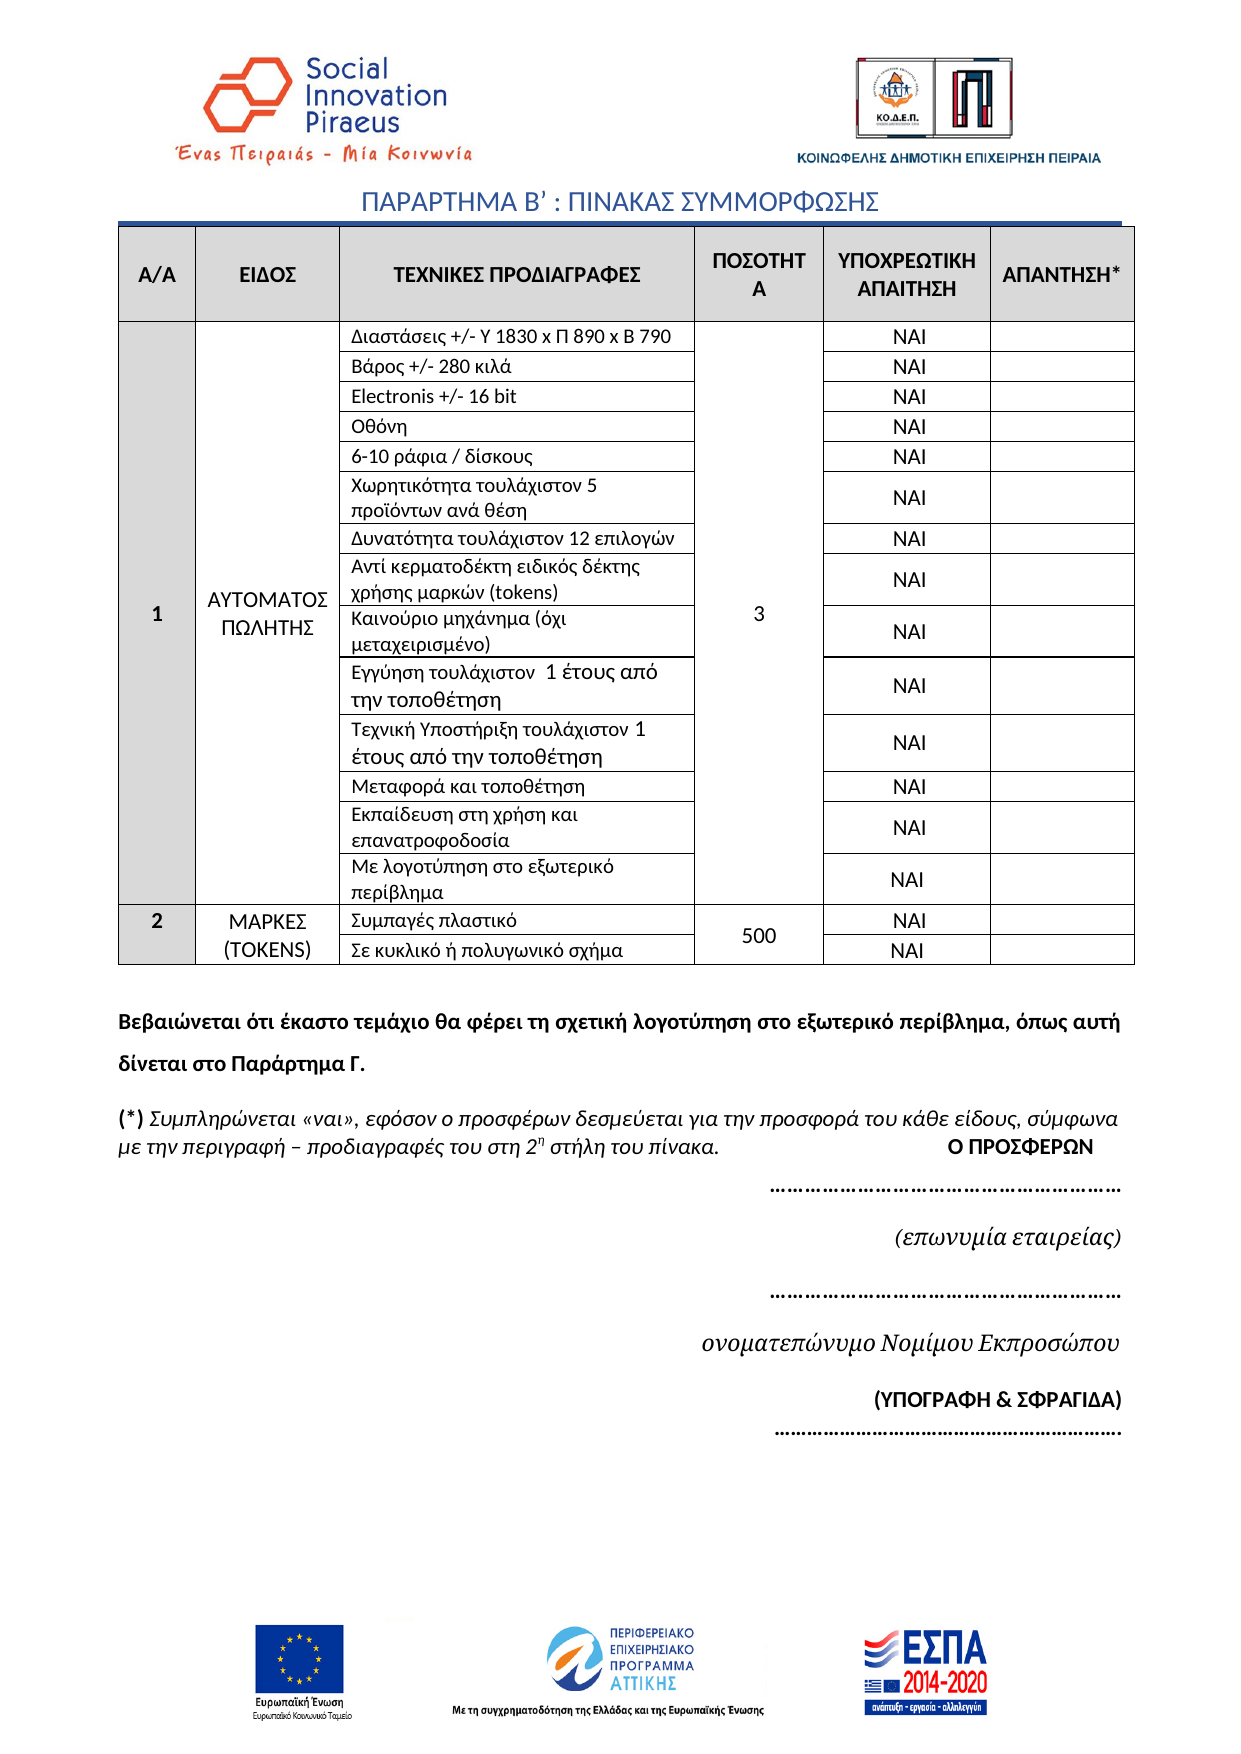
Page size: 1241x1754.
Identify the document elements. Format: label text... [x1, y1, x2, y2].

table_cell Σε κυκλικό ή πολυγωνικό σχήμα [340, 935, 694, 964]
table_cell Αντί κερματοδέκτη ειδικός δέκτης χρήσης μαρκών (tokens) [340, 554, 694, 604]
table_cell 2 [119, 905, 195, 934]
table_cell ΝΑΙ [824, 382, 990, 411]
table_cell Με λογοτύπηση στο εξωτερικό περίβλημα [340, 854, 694, 904]
table_cell ΝΑΙ [824, 524, 990, 553]
text ΠΑΡΑΡΤΗΜΑ Β’ : ΠΙΝΑΚΑΣ ΣΥΜΜΟΡΦΩΣΗΣ [118, 183, 1122, 221]
table_cell ΝΑΙ [824, 772, 990, 801]
table_cell 6-10 ράφια / δίσκους [340, 442, 694, 471]
table_cell Εκπαίδευση στη χρήση και επανατροφοδοσία [340, 802, 694, 852]
table_cell [991, 905, 1134, 934]
table_header ΠΟΣΟΤΗΤΑ [695, 227, 823, 321]
table_cell ΝΑΙ [824, 322, 990, 351]
text (επωνυμία εταιρείας) [502, 1225, 1122, 1251]
table_cell ΝΑΙ [824, 554, 990, 604]
table_cell ΝΑΙ [824, 715, 990, 771]
table_cell [991, 352, 1134, 381]
table_cell [991, 442, 1134, 471]
table_header ΕΙΔΟΣ [196, 227, 339, 321]
table_cell Καινούριο μηχάνημα (όχι μεταχειρισμένο) [340, 606, 694, 656]
table_cell Μεταφορά και τοποθέτηση [340, 772, 694, 801]
text ονοματεπώνυμο Νομίμου Εκπροσώπου [502, 1330, 1122, 1357]
table_cell ΝΑΙ [824, 905, 990, 934]
text (ΥΠΟΓΡΑΦΗ & ΣΦΡΑΓΙΔΑ) [568, 1385, 1122, 1413]
table_cell ΝΑΙ [824, 935, 990, 964]
table_cell [991, 772, 1134, 801]
table_cell ΝΑΙ [824, 802, 990, 852]
text …………………………………………………… [568, 1172, 1122, 1199]
table_header ΥΠΟΧΡΕΩΤΙΚΗ ΑΠΑΙΤΗΣΗ [824, 227, 990, 321]
table_cell ΝΑΙ [824, 658, 990, 713]
table_cell ΝΑΙ [824, 442, 990, 471]
table_cell ΑΥΤΟΜΑΤΟΣ ΠΩΛΗΤΗΣ [196, 322, 339, 904]
table_cell ΝΑΙ [824, 472, 990, 523]
table_cell ΝΑΙ [824, 352, 990, 381]
table_cell [991, 606, 1134, 656]
table_cell Χωρητικότητα τουλάχιστον 5 προϊόντων ανά θέση [340, 472, 694, 523]
table_cell [991, 554, 1134, 604]
table_header ΑΠΑΝΤΗΣΗ* [991, 227, 1134, 321]
table_cell [991, 524, 1134, 553]
table_cell [119, 934, 195, 964]
table_cell Τεχνική Υποστήριξη τουλάχιστον 1 έτους από την τοποθέτηση [340, 715, 694, 771]
table_cell [991, 658, 1134, 713]
table_header ΤΕΧΝΙΚΕΣ ΠΡΟΔΙΑΓΡΑΦΕΣ [340, 227, 694, 321]
table_cell Δυνατότητα τουλάχιστον 12 επιλογών [340, 524, 694, 553]
table_cell Διαστάσεις +/- Υ 1830 x Π 890 x Β 790 [340, 322, 694, 351]
table_cell [991, 322, 1134, 351]
table_cell ΜΑΡΚΕΣ (TOKENS) [196, 905, 339, 964]
table_cell 500 [695, 905, 823, 964]
table_cell [991, 472, 1134, 523]
text ………………………………………………………. [568, 1413, 1122, 1441]
table_cell [991, 715, 1134, 771]
table_cell [991, 382, 1134, 411]
table_cell [991, 854, 1134, 904]
text Βεβαιώνεται ότι έκαστο τεμάχιο θα φέρει τη σχετική λογοτύπηση στο εξωτερικό περίβλημα, όπως αυτή δίνεται στο Παράρτημα Γ. [118, 965, 1122, 1077]
table_cell Συμπαγές πλαστικό [340, 905, 694, 934]
table_cell Βάρος +/- 280 κιλά [340, 352, 694, 381]
table_cell ΝΑΙ [824, 412, 990, 441]
table_header Α/Α [119, 227, 195, 321]
table_cell [991, 802, 1134, 852]
table_cell Οθόνη [340, 412, 694, 441]
table_cell [991, 935, 1134, 964]
table_cell Εγγύηση τουλάχιστον 1 έτους από την τοποθέτηση [340, 658, 694, 713]
table_cell 1 [119, 322, 195, 904]
picture [790, 47, 1105, 171]
table_cell Electronis +/- 16 bit [340, 382, 694, 411]
table_cell ΝΑΙ [824, 854, 990, 904]
table_cell ΝΑΙ [824, 606, 990, 656]
text (*) Συμπληρώνεται «ναι», εφόσον ο προσφέρων δεσμεύεται για την προσφορά του κάθε είδους, σύμφωνα με την περιγραφή – προδιαγραφές του στη 2η στήλη του πίνακα. Ο ΠΡΟΣΦΕΡΩΝ [118, 1104, 1122, 1160]
table_cell [991, 412, 1134, 441]
picture [244, 1617, 996, 1726]
picture [169, 51, 479, 171]
text …………………………………………………… [568, 1278, 1122, 1304]
table_cell 3 [695, 322, 823, 904]
